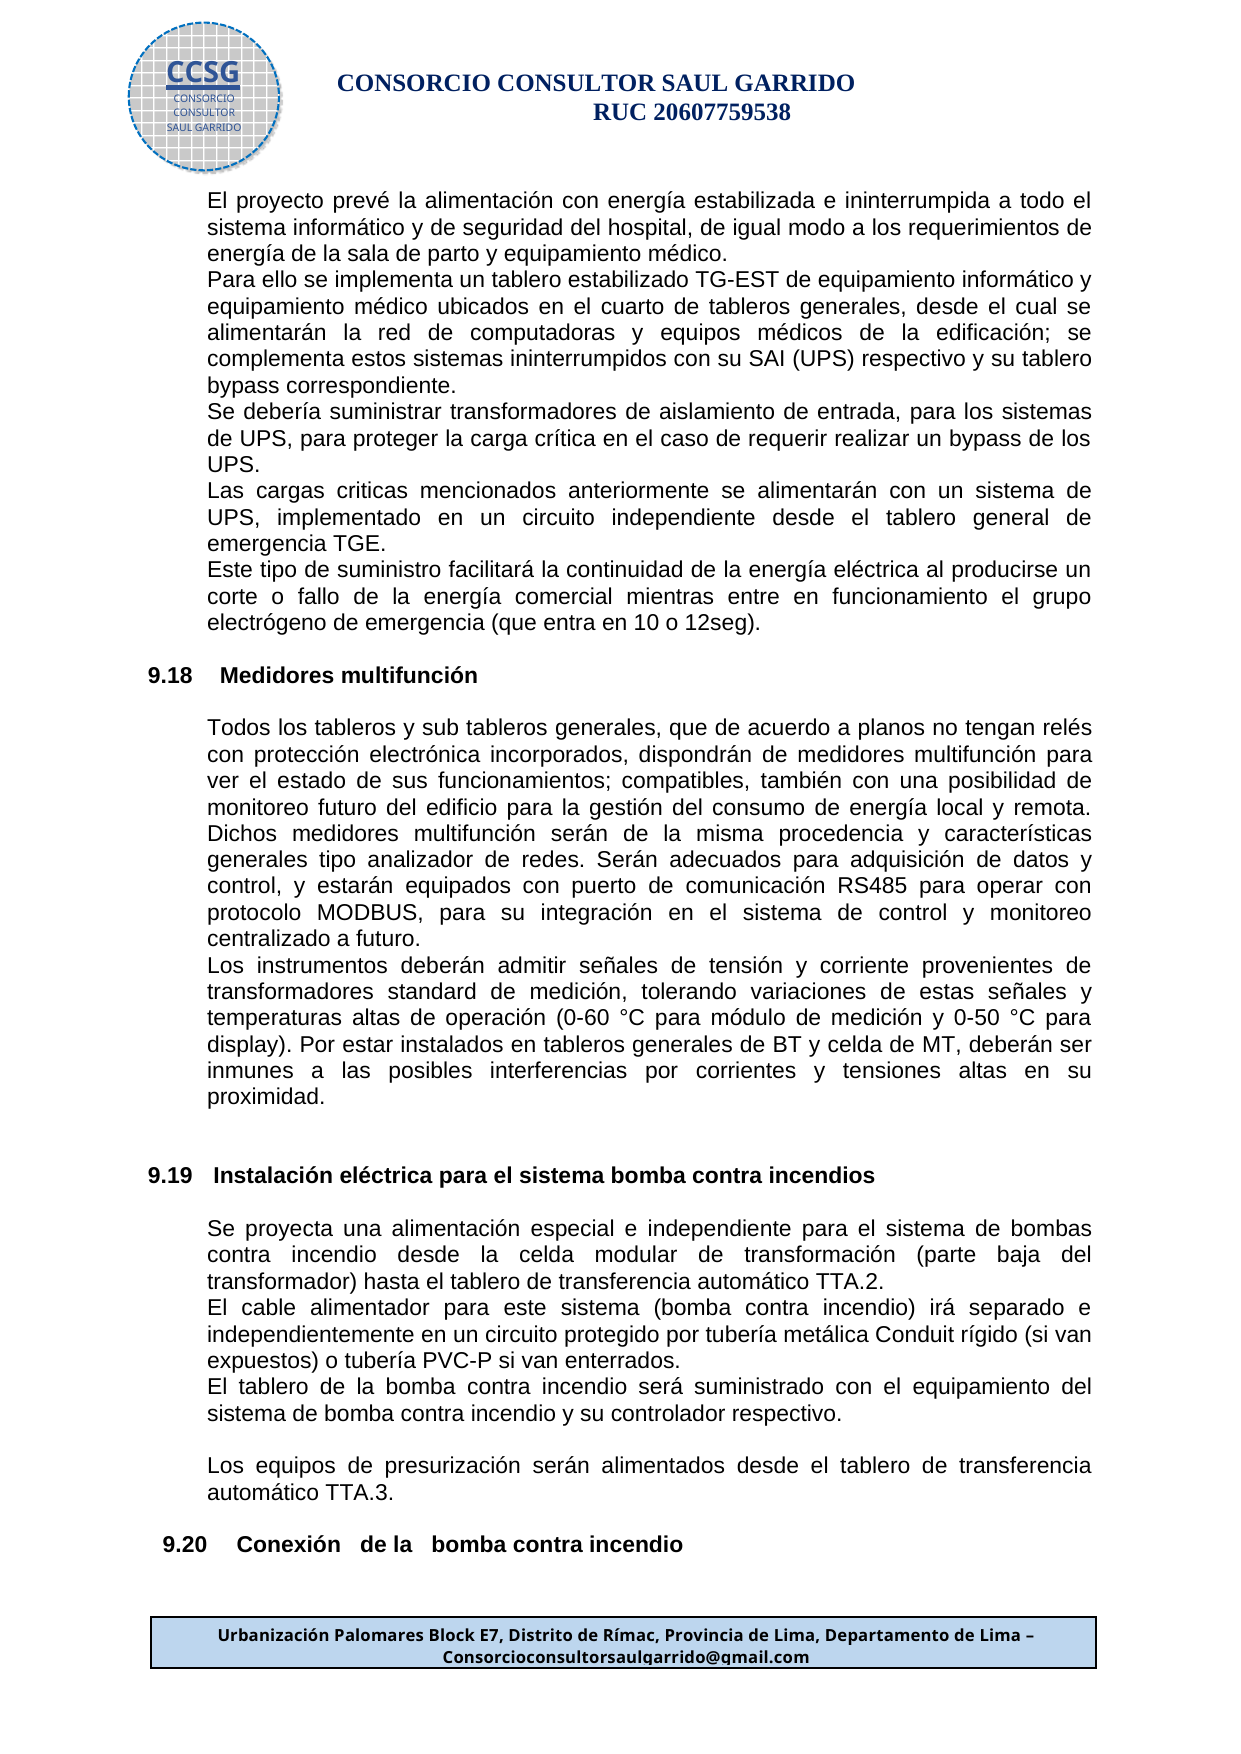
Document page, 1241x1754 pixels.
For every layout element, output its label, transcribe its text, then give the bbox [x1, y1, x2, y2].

list Instalación eléctrica para el sistema bomba contra incendios [148, 1162, 1092, 1189]
list Medidores multifunción [148, 662, 1092, 688]
text Este tipo de suministro facilitará la continuidad de la energía eléctrica al producirse un corte o fallo de la energía comercial mientras entre en funcionamiento el grupo electrógeno de emergencia (que entra en 10 o 12seg). [207, 556, 1092, 635]
text Para ello se implementa un tablero estabilizado TG-EST de equipamiento informático y equipamiento médico ubicados en el cuarto de tableros generales, desde el cual se alimentarán la red de computadoras y equipos médicos de la edificación; se complementa estos sistemas ininterrumpidos con su SAI (UPS) respectivo y su tablero bypass correspondiente. [207, 266, 1092, 398]
text El tablero de la bomba contra incendio será suministrado con el equipamiento del sistema de bomba contra incendio y su controlador respectivo. [207, 1373, 1092, 1426]
text Se proyecta una alimentación especial e independiente para el sistema de bombas contra incendio desde la celda modular de transformación (parte baja del transformador) hasta el tablero de transferencia automático TTA.2. [207, 1215, 1092, 1294]
text Los equipos de presurización serán alimentados desde el tablero de transferencia automático TTA.3. [207, 1452, 1092, 1505]
text Los instrumentos deberán admitir señales de tensión y corriente provenientes de transformadores standard de medición, tolerando variaciones de estas señales y temperaturas altas de operación (0-60 °C para módulo de medición y 0-50 °C para display). Por estar instalados en tableros generales de BT y celda de MT, deberán ser inmunes a las posibles interferencias por corrientes y tensiones altas en su proximidad. [207, 952, 1092, 1110]
text Se debería suministrar transformadores de aislamiento de entrada, para los sistemas de UPS, para proteger la carga crítica en el caso de requerir realizar un bypass de los UPS. [207, 398, 1092, 477]
text Las cargas criticas mencionados anteriormente se alimentarán con un sistema de UPS, implementado en un circuito independiente desde el tablero general de emergencia TGE. [207, 477, 1092, 556]
list Conexión de la bomba contra incendio [162, 1531, 1092, 1558]
text Todos los tableros y sub tableros generales, que de acuerdo a planos no tengan relés con protección electrónica incorporados, dispondrán de medidores multifunción para ver el estado de sus funcionamientos; compatibles, también con una posibilidad de monitoreo futuro del edificio para la gestión del consumo de energía local y remota. Dichos medidores multifunción serán de la misma procedencia y características generales tipo analizador de redes. Serán adecuados para adquisición de datos y control, y estarán equipados con puerto de comunicación RS485 para operar con protocolo MODBUS, para su integración en el sistema de control y monitoreo centralizado a futuro. [207, 714, 1092, 952]
picture [128, 22, 279, 171]
text El proyecto prevé la alimentación con energía estabilizada e ininterrumpida a todo el sistema informático y de seguridad del hospital, de igual modo a los requerimientos de energía de la sala de parto y equipamiento médico. [207, 187, 1092, 266]
text El cable alimentador para este sistema (bomba contra incendio) irá separado e independientemente en un circuito protegido por tubería metálica Conduit rígido (si van expuestos) o tubería PVC-P si van enterrados. [207, 1294, 1092, 1373]
